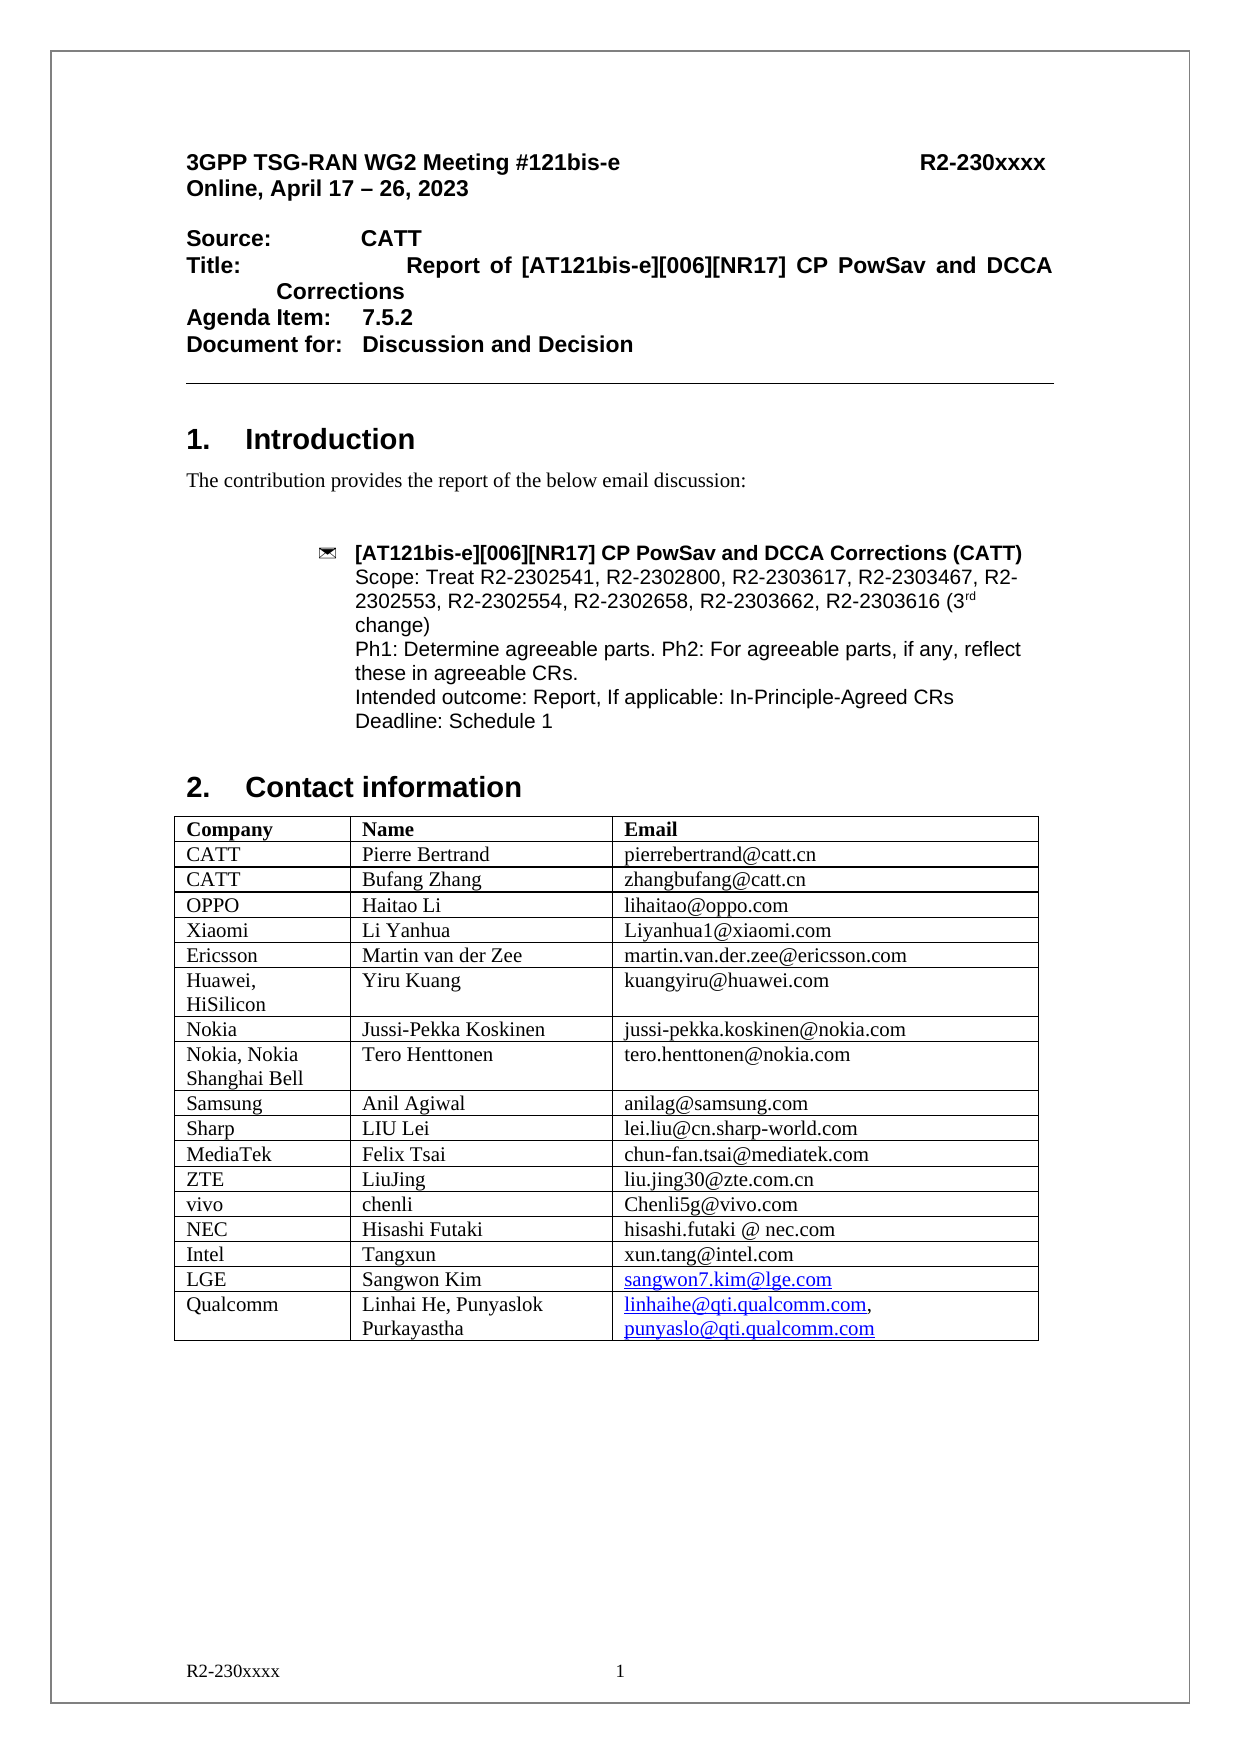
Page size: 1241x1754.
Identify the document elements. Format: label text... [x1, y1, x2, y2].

table_cell MediaTek [175, 1141, 350, 1166]
table_cell LGE [175, 1267, 350, 1291]
table_header Company [175, 817, 350, 841]
table_cell Xiaomi [175, 918, 350, 942]
text 3GPP TSG-RAN WG2 Meeting #121bis-e R2-230xxxx [186, 148, 1054, 175]
table_cell Sharp [175, 1116, 350, 1140]
table_cell Tero Henttonen [351, 1042, 612, 1090]
table_cell tero.henttonen@nokia.com [613, 1042, 1038, 1090]
table_cell NEC [175, 1217, 350, 1241]
text Document for: Discussion and Decision [186, 331, 1054, 357]
table_header Email [613, 817, 1038, 841]
table_cell lihaitao@oppo.com [613, 893, 1038, 917]
table_cell chenli [351, 1192, 612, 1216]
text Deadline: Schedule 1 [317, 709, 1054, 733]
table_cell Martin van der Zee [351, 943, 612, 967]
table_cell martin.van.der.zee@ericsson.com [613, 943, 1038, 967]
text Title: Report of [AT121bis-e][006][NR17] CP PowSav and DCCA Corrections [186, 252, 1054, 304]
text Online, April 17 – 26, 2023 [186, 175, 1054, 201]
table_cell Huawei, HiSilicon [175, 968, 350, 1016]
table_cell jussi-pekka.koskinen@nokia.com [613, 1017, 1038, 1041]
text Intended outcome: Report, If applicable: In-Principle-Agreed CRs [317, 685, 1054, 709]
table_cell Pierre Bertrand [351, 842, 612, 866]
table_cell lei.liu@cn.sharp-world.com [613, 1116, 1038, 1140]
table_cell kuangyiru@huawei.com [613, 968, 1038, 1016]
table_cell CATT [175, 842, 350, 866]
table_cell Jussi-Pekka Koskinen [351, 1017, 612, 1041]
table_cell Linhai He, Punyaslok Purkayastha [351, 1292, 612, 1340]
table_cell hisashi.futaki @ nec.com [613, 1217, 1038, 1241]
table_cell Nokia [175, 1017, 350, 1041]
table_cell Liyanhua1@xiaomi.com [613, 918, 1038, 942]
table_header Name [351, 817, 612, 841]
table_cell linhaihe@qti.qualcomm.com, punyaslo@qti.qualcomm.com [613, 1292, 1038, 1340]
text Scope: Treat R2-2302541, R2-2302800, R2-2303617, R2-2303467, R2-2302553, R2-2302554, R2-2302658, R2-2303662, R2-2303616 (3rd change) Ph1: Determine agreeable parts. Ph2: For agreeable parts, if any, reflect these in agreeable CRs. [317, 565, 1054, 685]
table_cell Samsung [175, 1091, 350, 1115]
text Source: CATT [186, 225, 1054, 252]
table_cell OPPO [175, 893, 350, 917]
table_cell Intel [175, 1242, 350, 1266]
table_cell sangwon7.kim@lge.com [613, 1267, 1038, 1291]
table_cell Qualcomm [175, 1292, 350, 1340]
table_cell LiuJing [351, 1167, 612, 1191]
table_cell chun-fan.tsai@mediatek.com [613, 1141, 1038, 1166]
subtitle Contact information [186, 770, 1054, 804]
table_cell zhangbufang@catt.cn [613, 868, 1038, 891]
table_cell Hisashi Futaki [351, 1217, 612, 1241]
table_cell Ericsson [175, 943, 350, 967]
table_cell Chenli5g@vivo.com [613, 1192, 1038, 1216]
table_cell anilag@samsung.com [613, 1091, 1038, 1115]
text The contribution provides the report of the below email discussion: [186, 468, 1054, 492]
table_cell Tangxun [351, 1242, 612, 1266]
table_cell vivo [175, 1192, 350, 1216]
table_cell liu.jing30@zte.com.cn [613, 1167, 1038, 1191]
table_cell Sangwon Kim [351, 1267, 612, 1291]
table_cell Felix Tsai [351, 1141, 612, 1166]
table_cell Nokia, Nokia Shanghai Bell [175, 1042, 350, 1090]
table_cell Li Yanhua [351, 918, 612, 942]
table_cell CATT [175, 868, 350, 891]
text Agenda Item: 7.5.2 [186, 304, 1054, 331]
table_cell Bufang Zhang [351, 868, 612, 891]
table_cell Haitao Li [351, 893, 612, 917]
table_cell ZTE [175, 1167, 350, 1191]
table_cell xun.tang@intel.com [613, 1242, 1038, 1266]
text [AT121bis-e][006][NR17] CP PowSav and DCCA Corrections (CATT) [317, 541, 1054, 565]
table_cell Yiru Kuang [351, 968, 612, 1016]
table_cell Anil Agiwal [351, 1091, 612, 1115]
table_cell LIU Lei [351, 1116, 612, 1140]
subtitle Introduction [186, 422, 1054, 455]
table_cell pierrebertrand@catt.cn [613, 842, 1038, 866]
